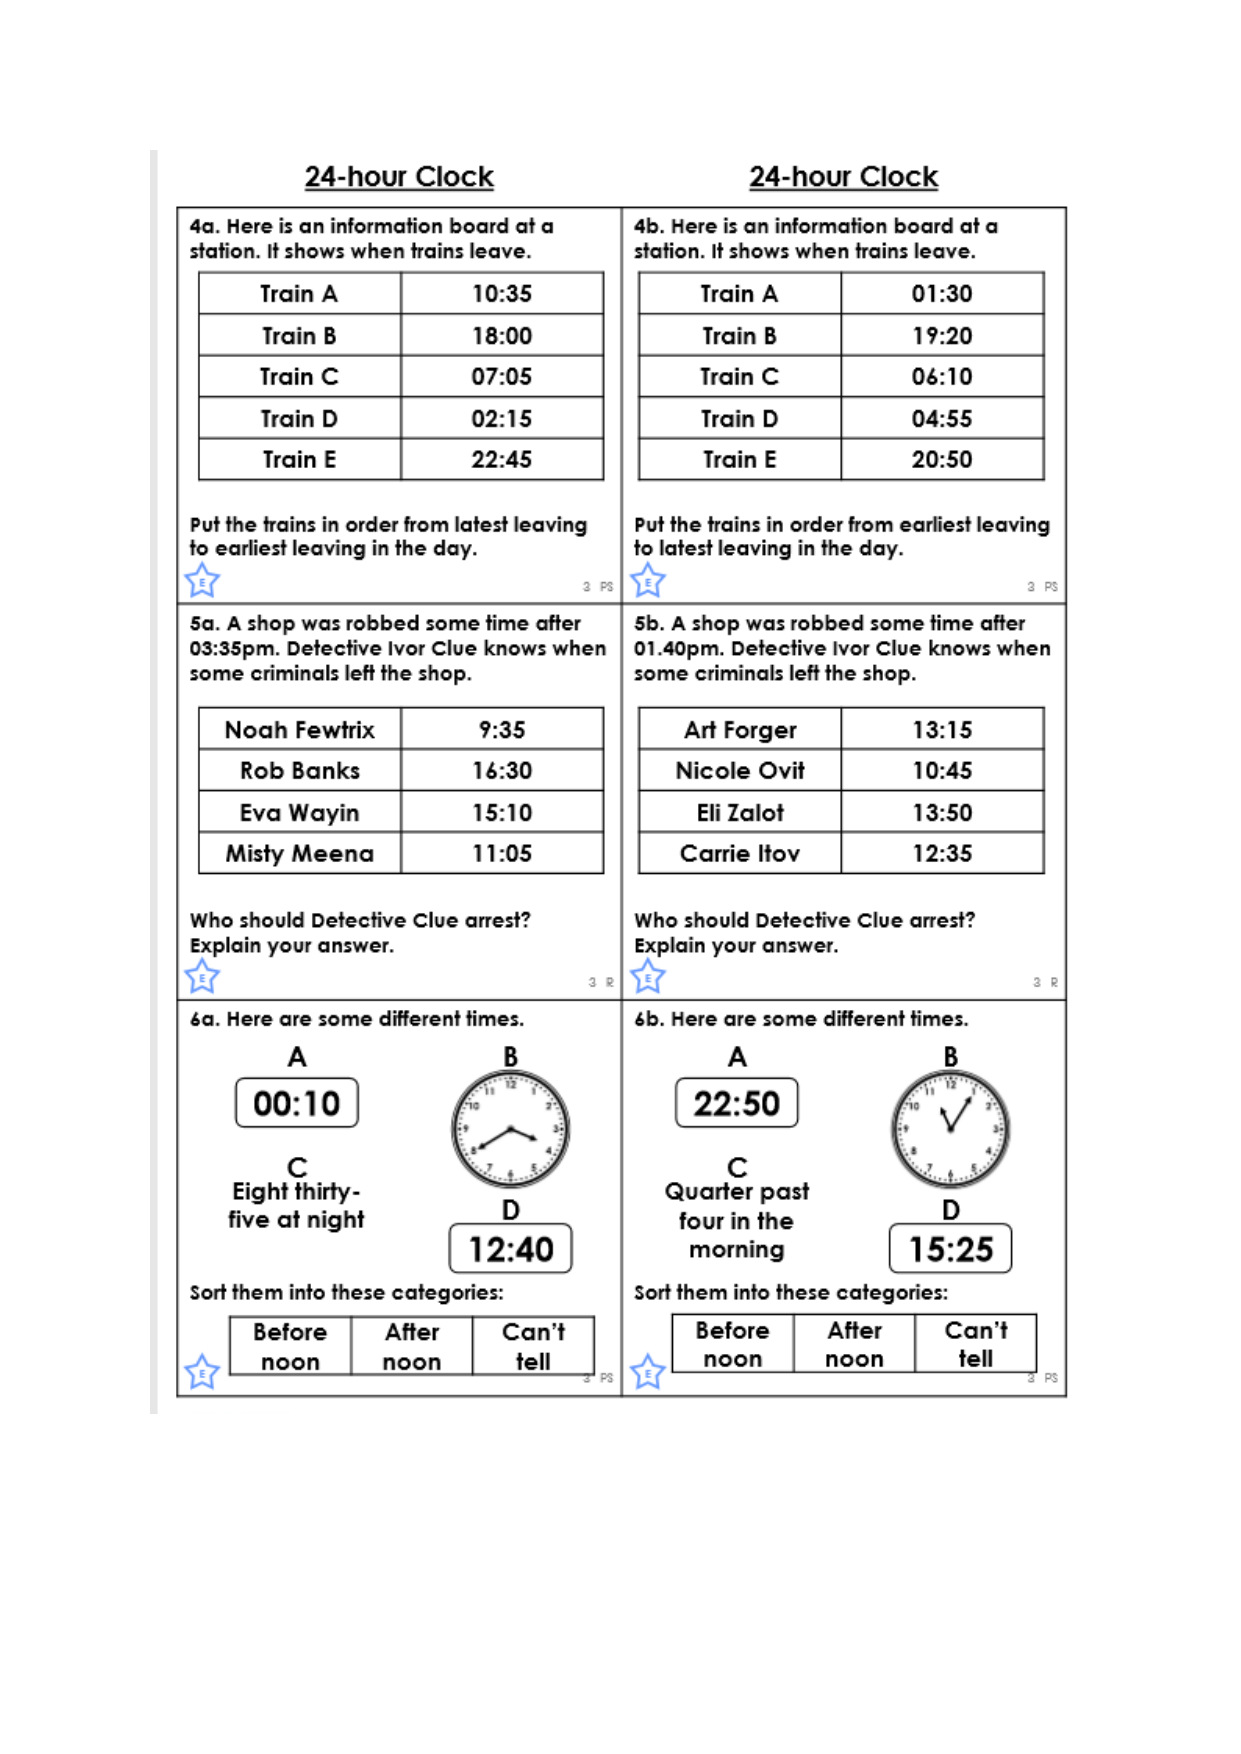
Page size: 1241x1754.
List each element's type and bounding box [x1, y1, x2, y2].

picture [150, 150, 1083, 1414]
